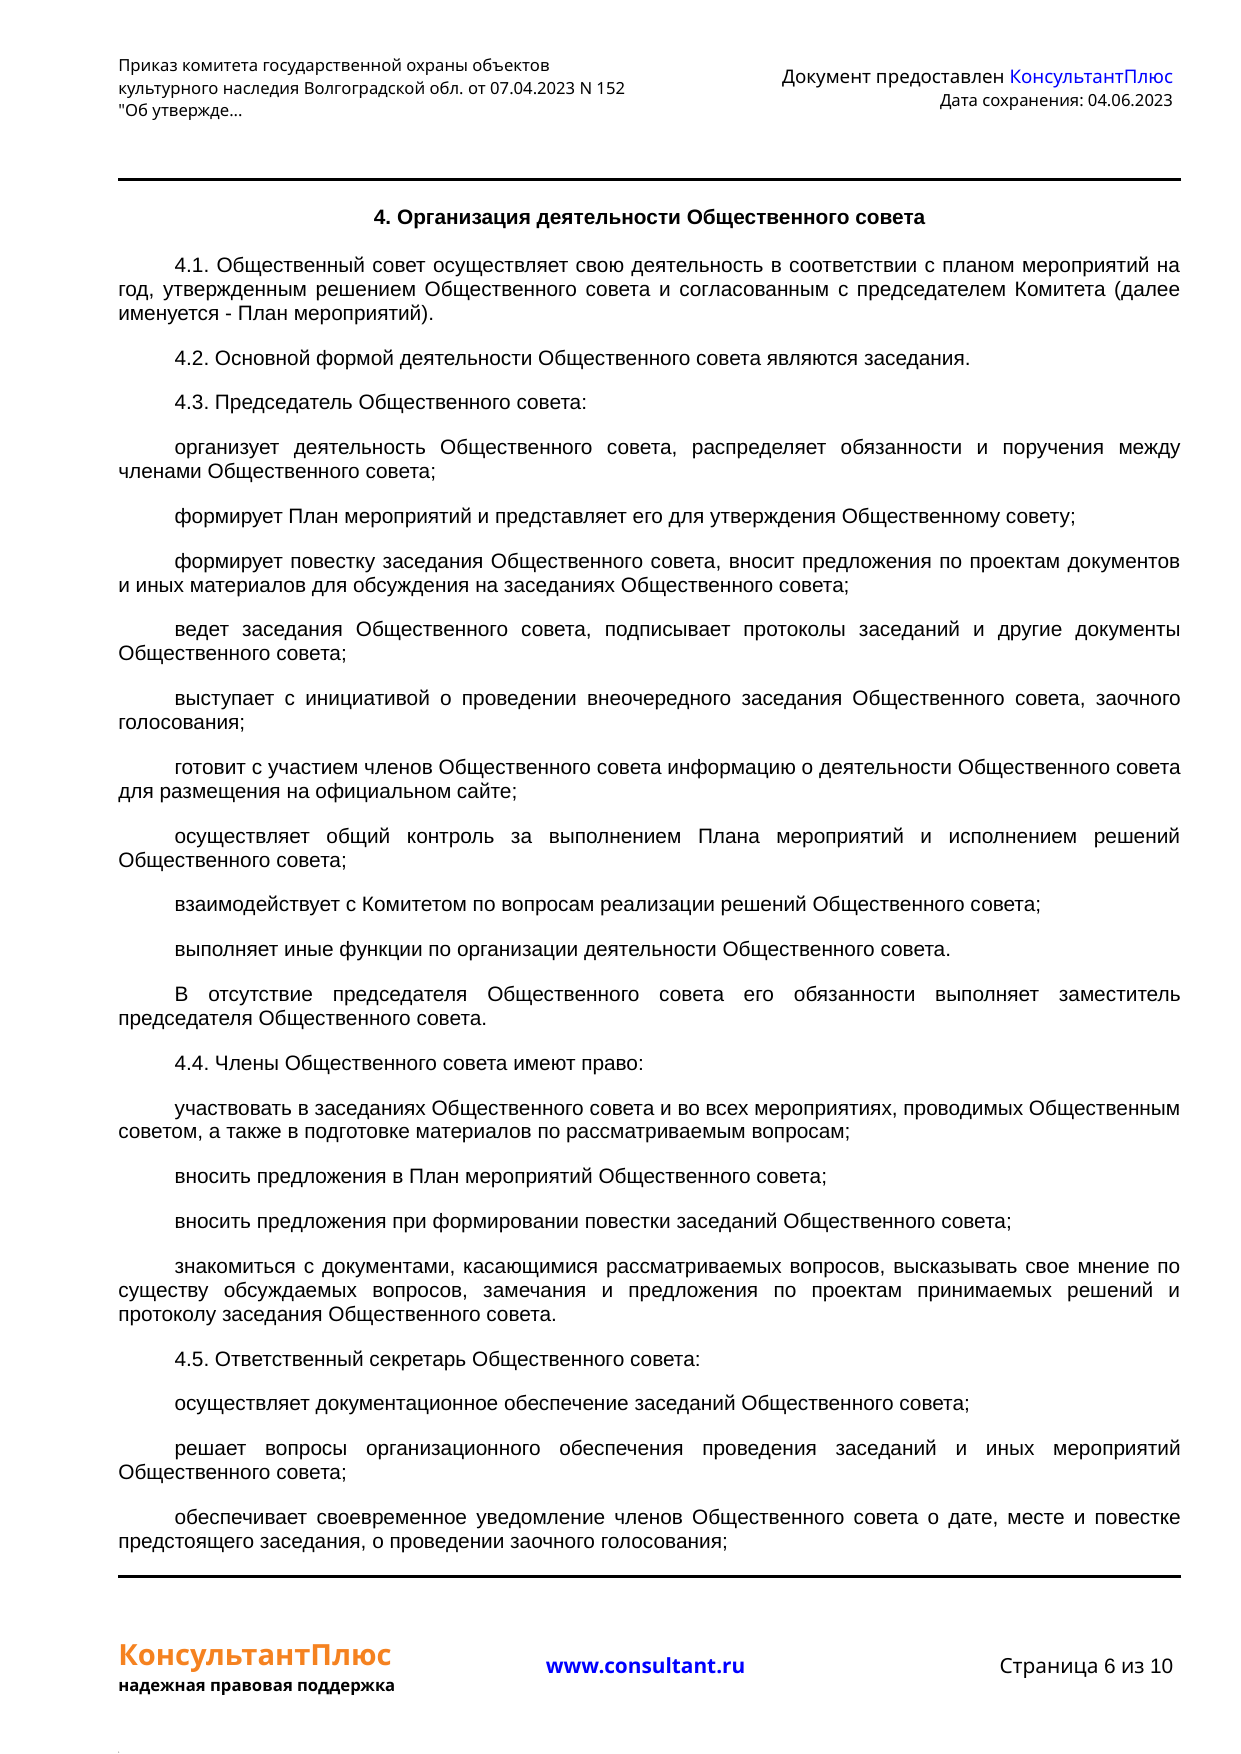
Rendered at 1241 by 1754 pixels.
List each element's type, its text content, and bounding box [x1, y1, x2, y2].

text вносить предложения при формировании повестки заседаний Общественного совета; [118, 1209, 1181, 1233]
text 4.1. Общественный совет осуществляет свою деятельность в соответствии с планом мероприятий на год, утвержденным решением Общественного совета и согласованным с председателем Комитета (далее именуется - План мероприятий). [118, 253, 1181, 324]
text формирует План мероприятий и представляет его для утверждения Общественному совету; [118, 504, 1181, 528]
text взаимодействует с Комитетом по вопросам реализации решений Общественного совета; [118, 892, 1181, 916]
text выступает с инициативой о проведении внеочередного заседания Общественного совета, заочного голосования; [118, 686, 1181, 734]
text осуществляет общий контроль за выполнением Плана мероприятий и исполнением решений Общественного совета; [118, 823, 1181, 871]
text В отсутствие председателя Общественного совета его обязанности выполняет заместитель председателя Общественного совета. [118, 982, 1181, 1030]
text организует деятельность Общественного совета, распределяет обязанности и поручения между членами Общественного совета; [118, 435, 1181, 483]
text выполняет иные функции по организации деятельности Общественного совета. [118, 937, 1181, 961]
text 4.2. Основной формой деятельности Общественного совета являются заседания. [118, 345, 1181, 369]
text участвовать в заседаниях Общественного совета и во всех мероприятиях, проводимых Общественным советом, а также в подготовке материалов по рассматриваемым вопросам; [118, 1095, 1181, 1143]
text формирует повестку заседания Общественного совета, вносит предложения по проектам документов и иных материалов для обсуждения на заседаниях Общественного совета; [118, 548, 1181, 596]
text осуществляет документационное обеспечение заседаний Общественного совета; [118, 1391, 1181, 1415]
text 4.4. Члены Общественного совета имеют право: [118, 1051, 1181, 1074]
text вносить предложения в План мероприятий Общественного совета; [118, 1164, 1181, 1188]
text ведет заседания Общественного совета, подписывает протоколы заседаний и другие документы Общественного совета; [118, 617, 1181, 665]
text обеспечивает своевременное уведомление членов Общественного совета о дате, месте и повестке предстоящего заседания, о проведении заочного голосования; [118, 1505, 1181, 1553]
text готовит с участием членов Общественного совета информацию о деятельности Общественного совета для размещения на официальном сайте; [118, 755, 1181, 803]
text 4.5. Ответственный секретарь Общественного совета: [118, 1346, 1181, 1370]
title 4. Организация деятельности Общественного совета [118, 205, 1181, 229]
text знакомиться с документами, касающимися рассматриваемых вопросов, высказывать свое мнение по существу обсуждаемых вопросов, замечания и предложения по проектам принимаемых решений и протоколу заседания Общественного совета. [118, 1254, 1181, 1326]
text решает вопросы организационного обеспечения проведения заседаний и иных мероприятий Общественного совета; [118, 1436, 1181, 1484]
text 4.3. Председатель Общественного совета: [118, 390, 1181, 414]
